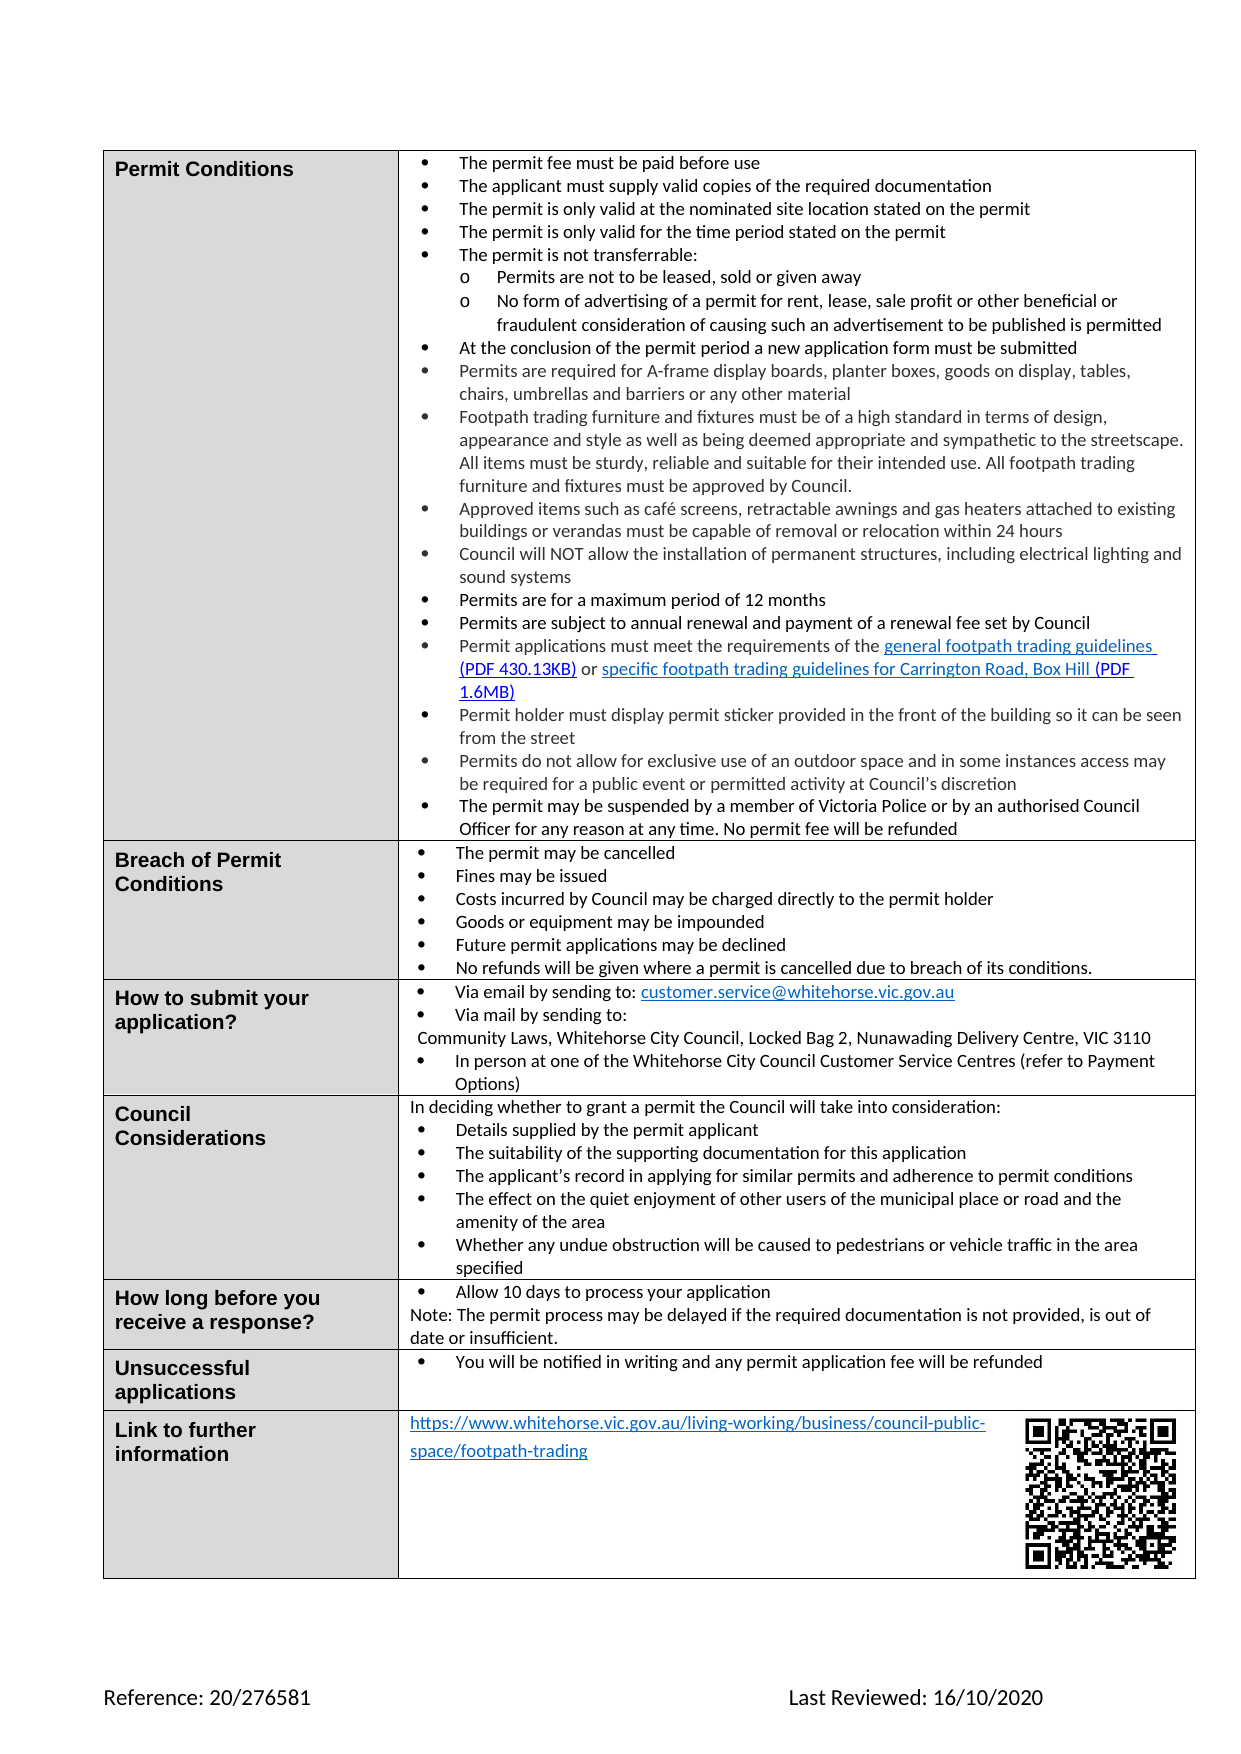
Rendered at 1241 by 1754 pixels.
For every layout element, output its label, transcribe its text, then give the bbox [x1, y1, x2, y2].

table_cell How to submit your application? [104, 980, 398, 1094]
table_header Permit Conditions [104, 151, 398, 840]
table_header The permit fee must be paid before use The applicant must supply valid copies of the required documentation The permit is only valid at the nominated site location stated on the permit The permit is only valid for the time period stated on the permit The permit is not transferrable: Permits are not to be leased, sold or given away No form of advertising of a permit for rent, lease, sale profit or other beneficial or fraudulent consideration of causing such an advertisement to be published is permitted At the conclusion of the permit period a new application form must be submitted Permits are required for A-frame display boards, planter boxes, goods on display, tables, chairs, umbrellas and barriers or any other material Footpath trading furniture and fixtures must be of a high standard in terms of design, appearance and style as well as being deemed appropriate and sympathetic to the streetscape. All items must be sturdy, reliable and suitable for their intended use. All footpath trading furniture and fixtures must be approved by Council. Approved items such as café screens, retractable awnings and gas heaters attached to existing buildings or verandas must be capable of removal or relocation within 24 hours Council will NOT allow the installation of permanent structures, including electrical lighting and sound systems Permits are for a maximum period of 12 months Permits are subject to annual renewal and payment of a renewal fee set by Council Permit applications must meet the requirements of the general footpath trading guidelines (PDF 430.13KB) or specific footpath trading guidelines for Carrington Road, Box Hill (PDF 1.6MB) Permit holder must display permit sticker provided in the front of the building so it can be seen from the street Permits do not allow for exclusive use of an outdoor space and in some instances access may be required for a public event or permitted activity at Council’s discretion The permit may be suspended by a member of Victoria Police or by an authorised Council Officer for any reason at any time. No permit fee will be refunded [399, 151, 1195, 840]
table_cell Link to further information [104, 1411, 398, 1578]
picture [1018, 1411, 1181, 1574]
table_cell You will be notified in writing and any permit application fee will be refunded [399, 1350, 1195, 1410]
table_cell https://www.whitehorse.vic.gov.au/living-working/business/council-public-space/footpath-trading [399, 1411, 1195, 1578]
table_cell Breach of Permit Conditions [104, 841, 398, 979]
table_cell Unsuccessful applications [104, 1350, 398, 1410]
table_cell In deciding whether to grant a permit the Council will take into consideration: Details supplied by the permit applicant The suitability of the supporting documentation for this application The applicant’s record in applying for similar permits and adherence to permit conditions The effect on the quiet enjoyment of other users of the municipal place or road and the amenity of the area Whether any undue obstruction will be caused to pedestrians or vehicle traffic in the area specified [399, 1096, 1195, 1279]
table_cell How long before you receive a response? [104, 1280, 398, 1349]
table_cell Council Considerations [104, 1096, 398, 1279]
table_cell Allow 10 days to process your application Note: The permit process may be delayed if the required documentation is not provided, is out of date or insufficient. [399, 1280, 1195, 1349]
table_cell The permit may be cancelled Fines may be issued Costs incurred by Council may be charged directly to the permit holder Goods or equipment may be impounded Future permit applications may be declined No refunds will be given where a permit is cancelled due to breach of its conditions. [399, 841, 1195, 979]
table_cell Via email by sending to: customer.service@whitehorse.vic.gov.au Via mail by sending to: Community Laws, Whitehorse City Council, Locked Bag 2, Nunawading Delivery Centre, VIC 3110 In person at one of the Whitehorse City Council Customer Service Centres (refer to Payment Options) [399, 980, 1195, 1094]
